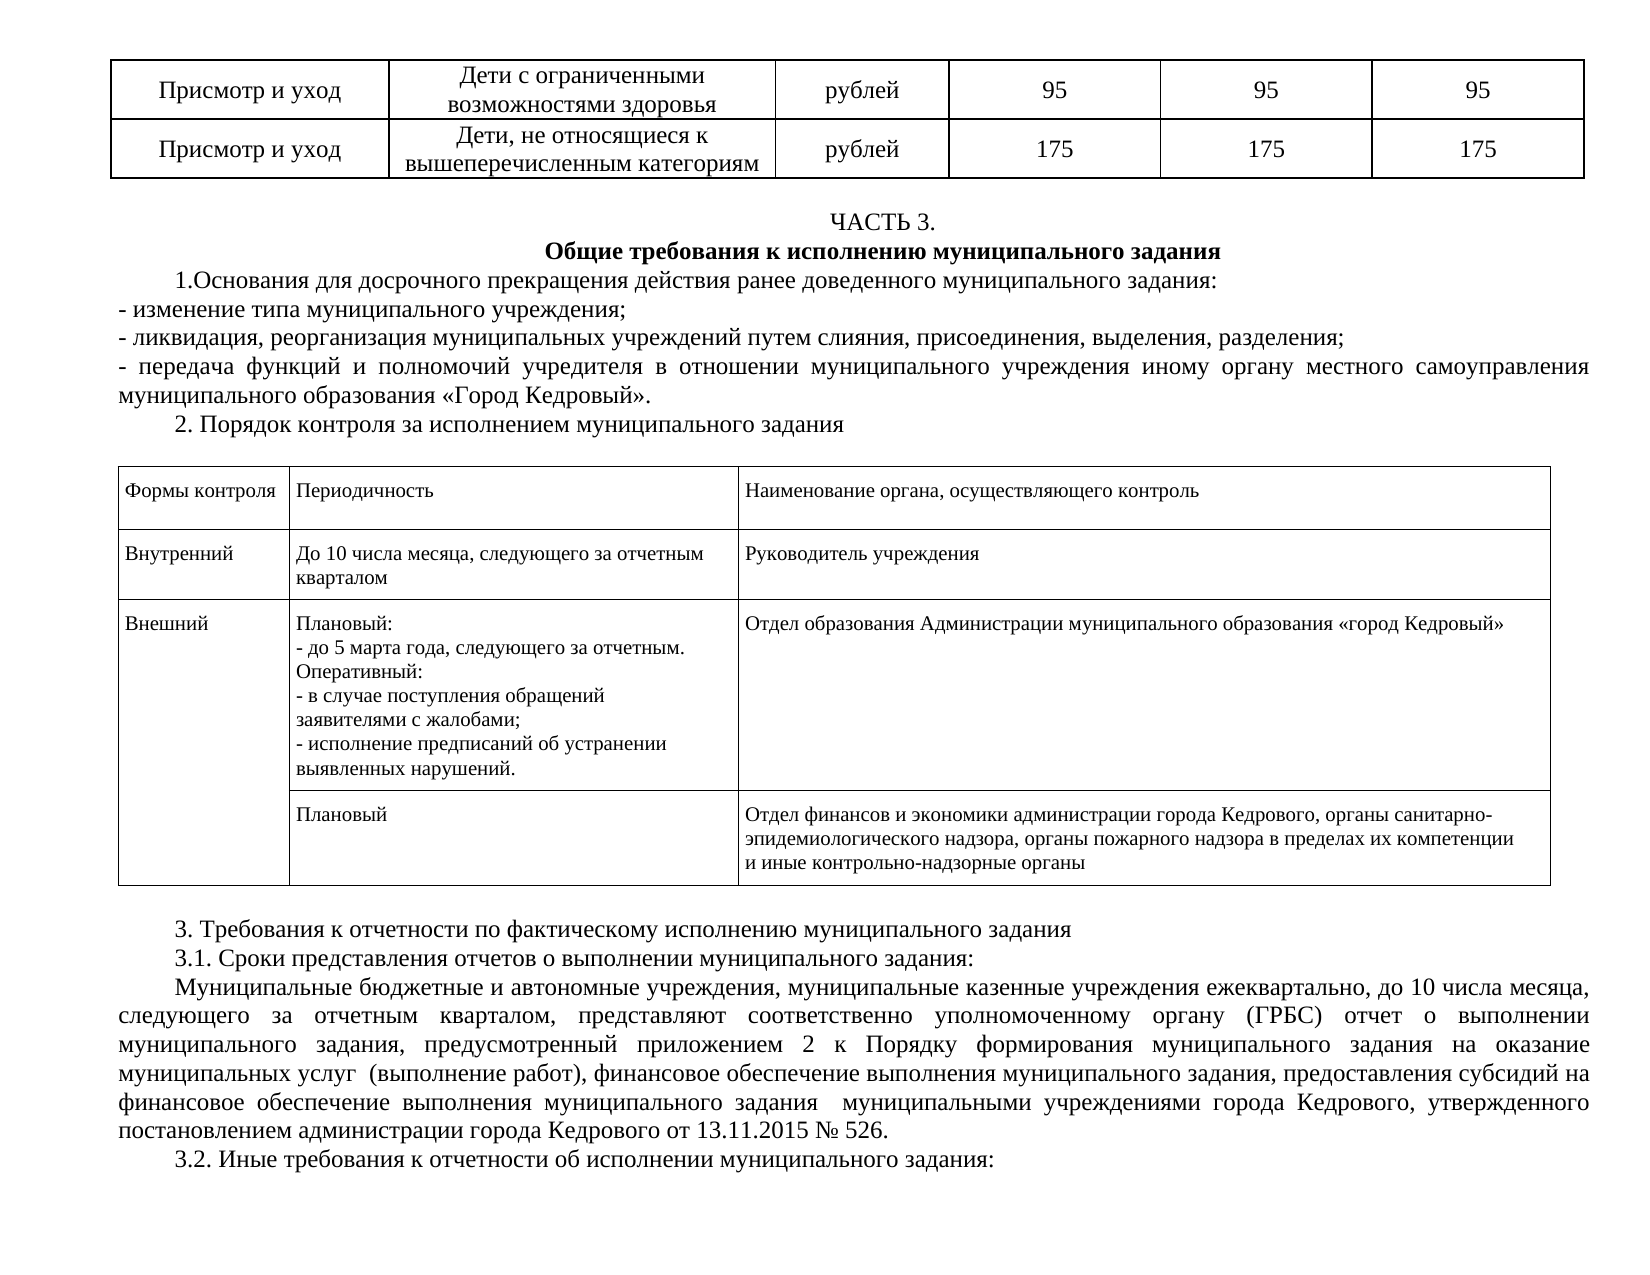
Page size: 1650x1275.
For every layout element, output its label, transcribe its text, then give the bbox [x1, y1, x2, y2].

table_cell 95 [1373, 61, 1583, 118]
table_header Формы контроля [119, 467, 289, 529]
text Муниципальные бюджетные и автономные учреждения, муниципальные казенные учреждения ежеквартально, до 10 числа месяца, следующего за отчетным кварталом, представляют соответственно уполномоченному органу (ГРБС) отчет о выполнении муниципального задания, предусмотренный приложением 2 к Порядку формирования муниципального задания на оказание муниципальных услуг (выполнение работ), финансовое обеспечение выполнения муниципального задания, предоставления субсидий на финансовое обеспечение выполнения муниципального задания муниципальными учреждениями города Кедрового, утвержденного постановлением администрации города Кедрового от 13.11.2015 № 526. [118, 972, 1591, 1144]
text 3. Требования к отчетности по фактическому исполнению муниципального задания [118, 914, 1591, 943]
table_cell Внешний [119, 600, 289, 884]
table_cell До 10 числа месяца, следующего за отчетным кварталом [290, 530, 738, 599]
text - передача функций и полномочий учредителя в отношении муниципального учреждения иному органу местного самоуправления муниципального образования «Город Кедровый». [118, 351, 1591, 409]
table_cell Присмотр и уход [112, 120, 388, 177]
text ЧАСТЬ 3. [118, 207, 1591, 236]
table_cell Внутренний [119, 530, 289, 599]
table_cell Плановый: - до 5 марта года, следующего за отчетным. Оперативный: - в случае поступления обращений заявителями с жалобами; - исполнение предписаний об устранении выявленных нарушений. [290, 600, 738, 790]
table_cell Отдел финансов и экономики администрации города Кедрового, органы санитарно-эпидемиологического надзора, органы пожарного надзора в пределах их компетенции и иные контрольно-надзорные органы [739, 791, 1550, 884]
table_cell 175 [1373, 120, 1583, 177]
table_cell 175 [1161, 120, 1371, 177]
text - изменение типа муниципального учреждения; [118, 294, 1591, 322]
table_cell 175 [950, 120, 1160, 177]
table_header Периодичность [290, 467, 738, 529]
table_cell Руководитель учреждения [739, 530, 1550, 599]
table_cell Плановый [290, 791, 738, 884]
text 1.Основания для досрочного прекращения действия ранее доведенного муниципального задания: [118, 265, 1591, 294]
text 3.2. Иные требования к отчетности об исполнении муниципального задания: [118, 1144, 1591, 1173]
text Общие требования к исполнению муниципального задания [118, 236, 1591, 265]
table_cell Дети, не относящиеся к вышеперечисленным категориям [390, 120, 775, 177]
table_cell Присмотр и уход [112, 61, 388, 118]
table_cell 95 [950, 61, 1160, 118]
text 2. Порядок контроля за исполнением муниципального задания [118, 409, 1591, 437]
table_cell Отдел образования Администрации муниципального образования «город Кедровый» [739, 600, 1550, 790]
table_cell рублей [776, 120, 948, 177]
table_cell Дети с ограниченными возможностями здоровья [390, 61, 775, 118]
text 3.1. Сроки представления отчетов о выполнении муниципального задания: [118, 943, 1591, 972]
text - ликвидация, реорганизация муниципальных учреждений путем слияния, присоединения, выделения, разделения; [118, 322, 1591, 351]
table_cell рублей [776, 61, 948, 118]
table_cell 95 [1161, 61, 1371, 118]
table_header Наименование органа, осуществляющего контроль [739, 467, 1550, 529]
